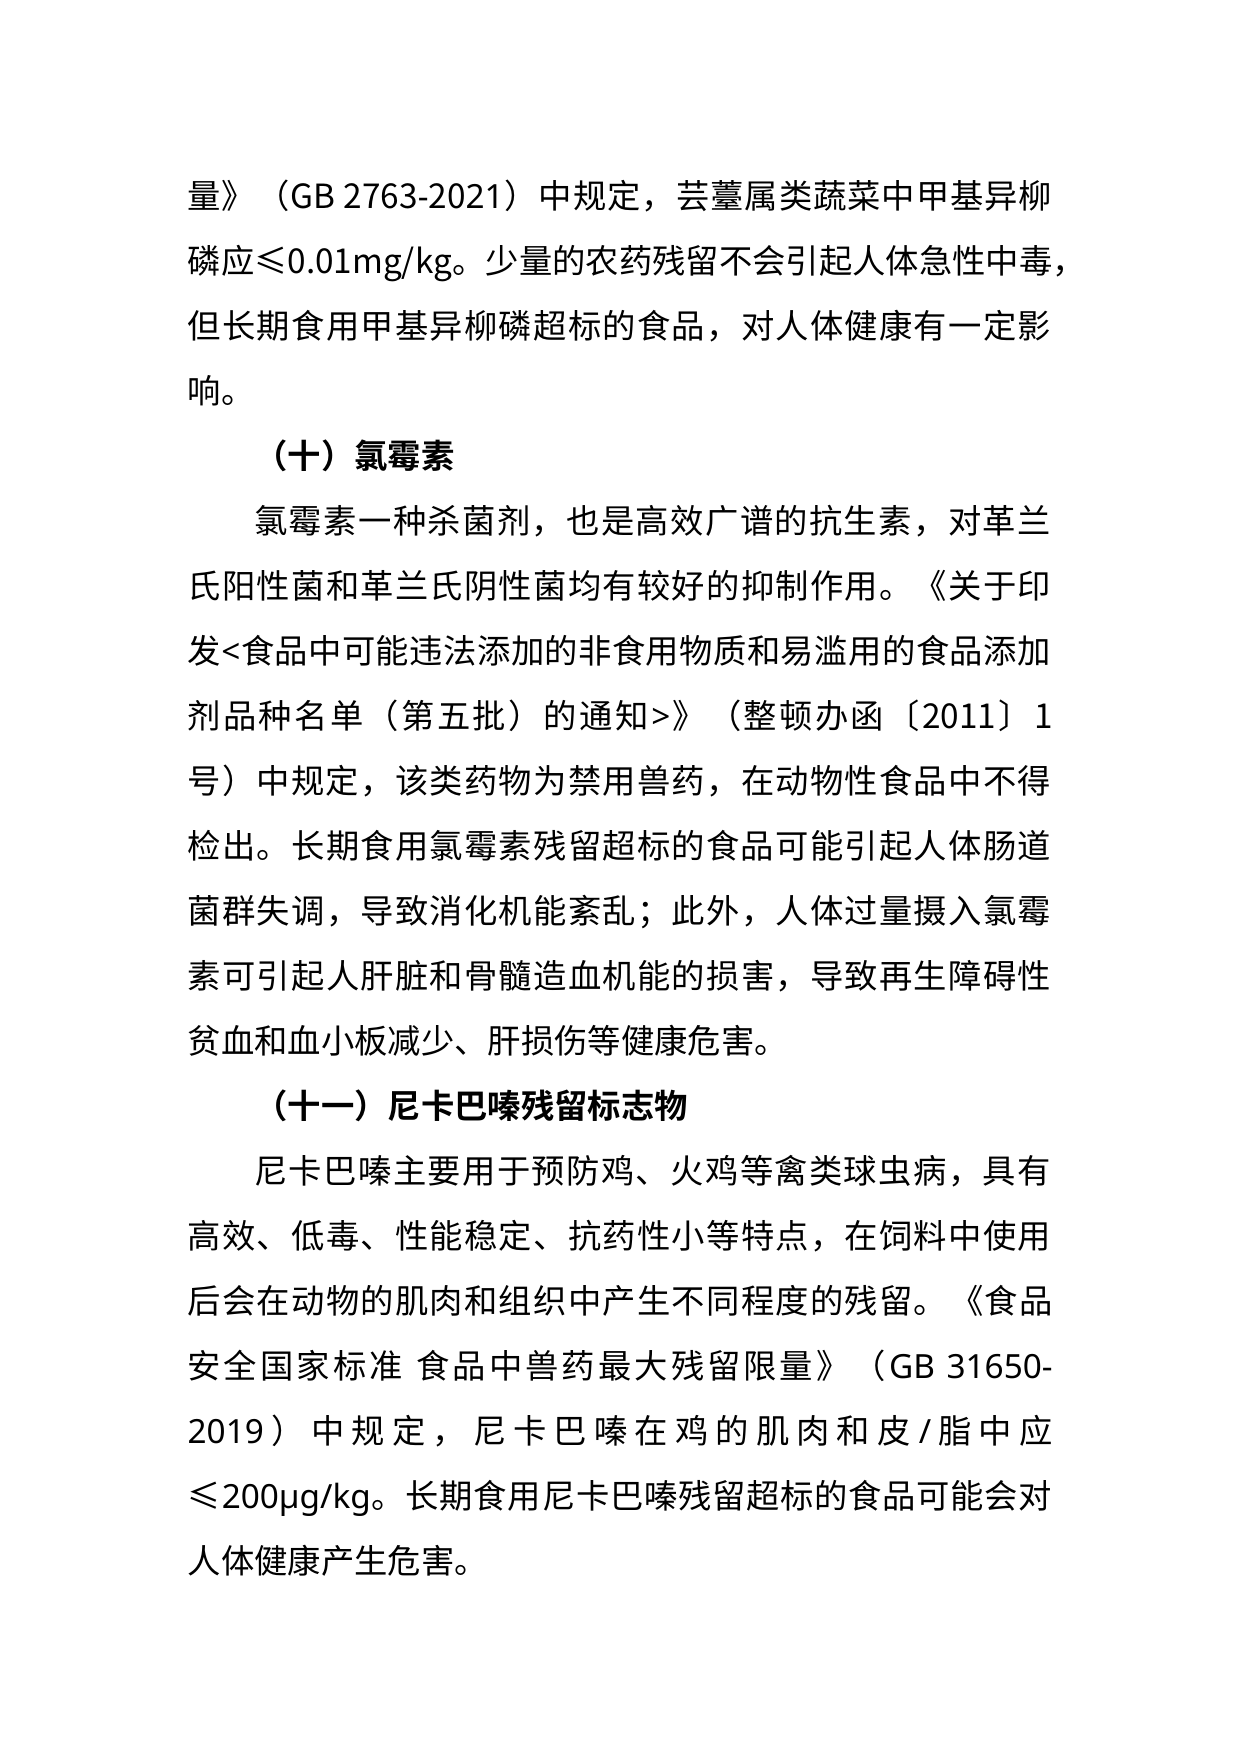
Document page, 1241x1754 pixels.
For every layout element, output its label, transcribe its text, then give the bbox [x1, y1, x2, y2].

text （十一）尼卡巴嗪残留标志物 [187, 1072, 1053, 1137]
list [187, 162, 1053, 422]
text 尼卡巴嗪主要用于预防鸡、火鸡等禽类球虫病，具有高效、低毒、性能稳定、抗药性小等特点，在饲料中使用后会在动物的肌肉和组织中产生不同程度的残留。《食品安全国家标准 食品中兽药最大残留限量》（GB 31650-2019）中规定，尼卡巴嗪在鸡的肌肉和皮/脂中应≤200μg/kg。长期食用尼卡巴嗪残留超标的食品可能会对人体健康产生危害。 [187, 1137, 1053, 1592]
text 氯霉素一种杀菌剂，也是高效广谱的抗生素，对革兰氏阳性菌和革兰氏阴性菌均有较好的抑制作用。《关于印发<食品中可能违法添加的非食用物质和易滥用的食品添加剂品种名单（第五批）的通知>》（整顿办函〔2011〕1号）中规定，该类药物为禁用兽药，在动物性食品中不得检出。长期食用氯霉素残留超标的食品可能引起人体肠道菌群失调，导致消化机能紊乱；此外，人体过量摄入氯霉素可引起人肝脏和骨髓造血机能的损害，导致再生障碍性贫血和血小板减少、肝损伤等健康危害。 [187, 487, 1053, 1072]
text （十）氯霉素 [187, 422, 1053, 487]
